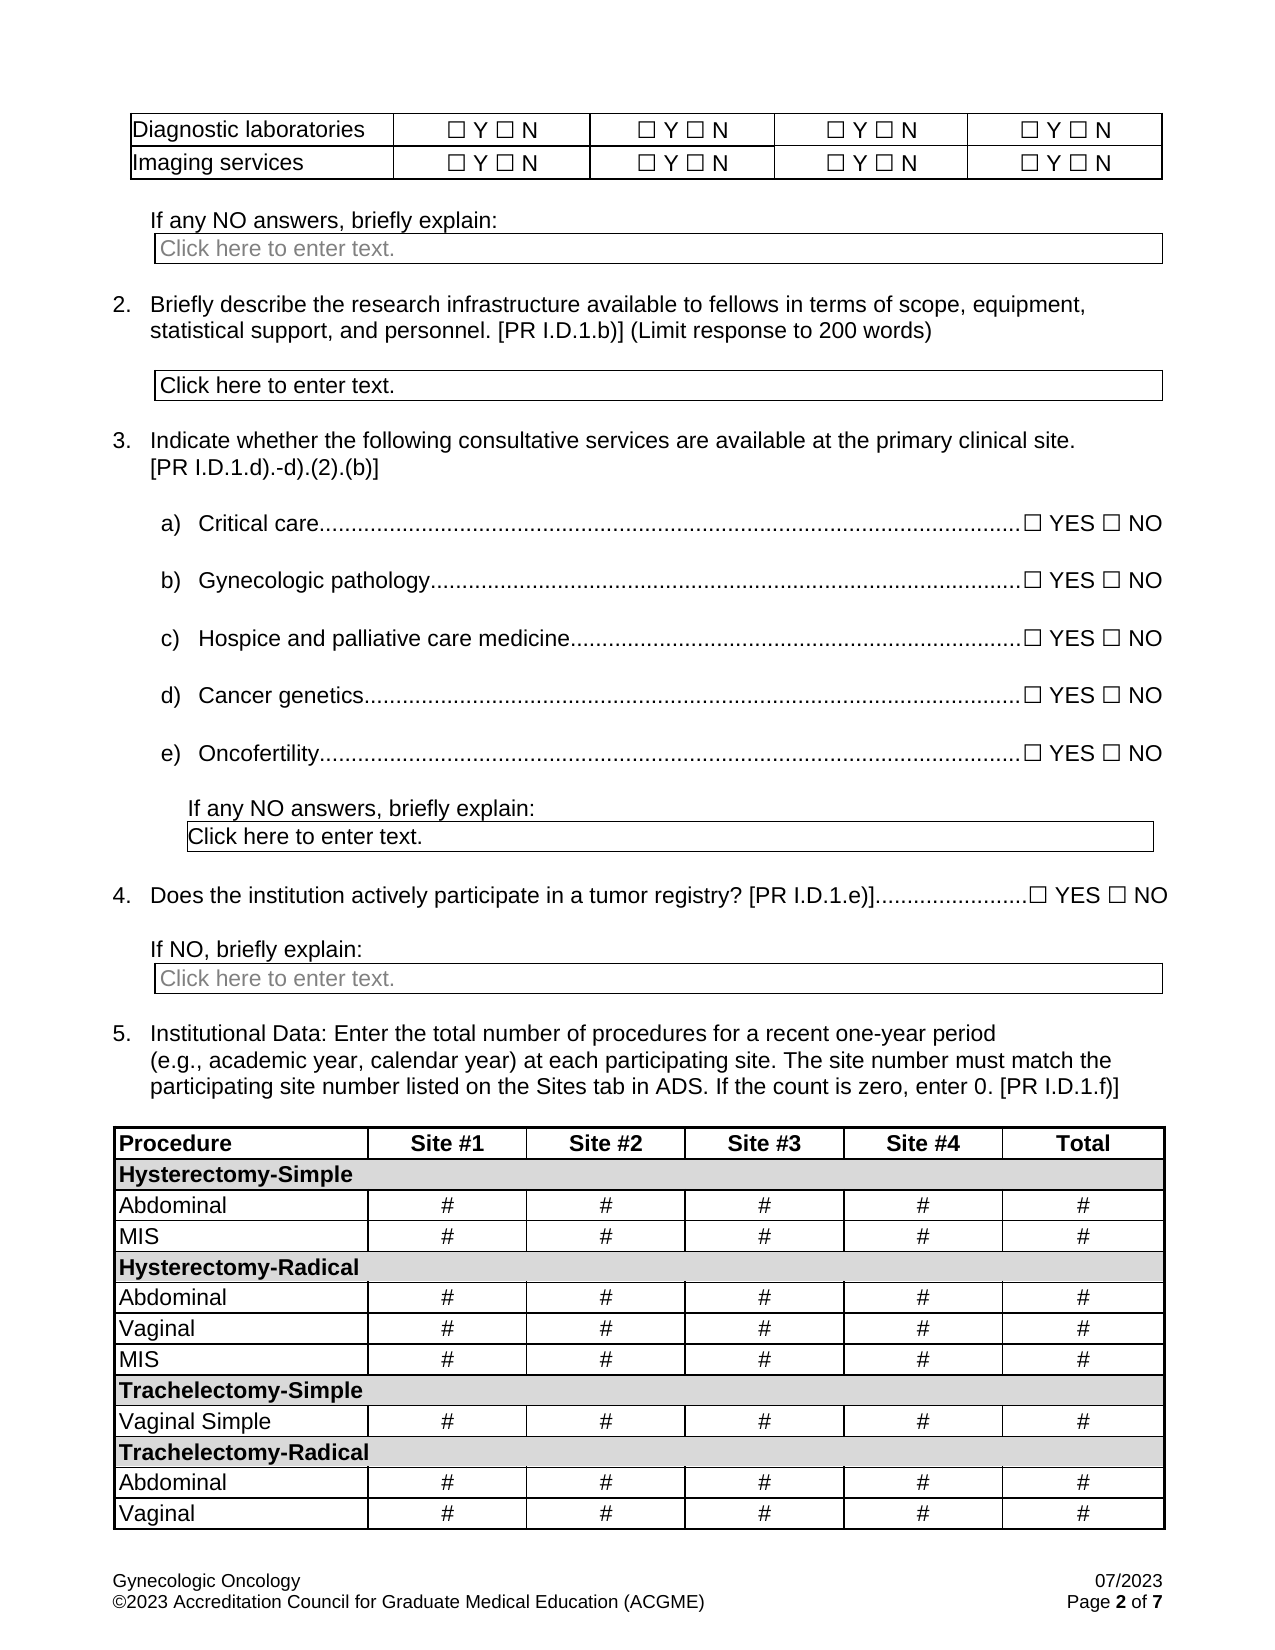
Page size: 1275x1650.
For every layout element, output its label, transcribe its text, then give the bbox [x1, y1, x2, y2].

text If any NO answers, briefly explain: [150, 207, 1162, 233]
table_cell Y N [968, 146, 1161, 178]
table_cell Abdominal [116, 1283, 367, 1312]
table_cell Vaginal Simple [116, 1406, 367, 1436]
table_header [156, 234, 1162, 263]
table_cell Imaging services [132, 147, 393, 178]
list Briefly describe the research infrastructure available to fellows in terms of scope, equipment, statistical support, and personnel. [PR I.D.1.b)] (Limit response to 200 words) [112, 291, 1162, 343]
table_cell Y N [775, 146, 967, 178]
table_cell Hysterectomy-Simple [116, 1160, 1163, 1189]
list Does the institution actively participate in a tumor registry? [PR I.D.1.e)]........................ YES NO [112, 878, 1172, 910]
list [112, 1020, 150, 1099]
text If any NO answers, briefly explain: [187, 794, 1162, 821]
table_cell Abdominal [116, 1191, 367, 1220]
text If NO, briefly explain: [150, 936, 1162, 962]
table_cell Y N [591, 114, 774, 145]
table_cell Diagnostic laboratories [132, 114, 393, 145]
table_cell Abdominal [116, 1468, 367, 1497]
list Cancer genetics YES NO [161, 679, 1162, 711]
table_cell Vaginal [116, 1499, 367, 1528]
list Critical care YES NO [161, 506, 1162, 538]
table_cell MIS [116, 1221, 367, 1251]
table_cell Y N [394, 147, 589, 178]
list Hospice and palliative care medicine YES NO [161, 622, 1162, 653]
table_header Procedure [116, 1129, 367, 1158]
table_header Total [1003, 1129, 1163, 1158]
table_cell Y N [775, 114, 967, 145]
table_cell Trachelectomy-Simple [116, 1376, 1163, 1405]
list Gynecologic pathology YES NO [161, 564, 1162, 595]
table_cell Vaginal [116, 1314, 367, 1343]
table_header Site #2 [527, 1129, 684, 1158]
list Indicate whether the following consultative services are available at the primary clinical site. [PR I.D.1.d).-d).(2).(b)] [112, 427, 1162, 480]
table_header Site #3 [686, 1129, 843, 1158]
table_cell MIS [116, 1345, 367, 1374]
table_cell Y N [591, 147, 774, 178]
table_cell Y N [968, 114, 1161, 145]
table_cell Y N [394, 114, 589, 145]
table_header Site #4 [845, 1129, 1002, 1158]
table_cell Hysterectomy-Radical [116, 1252, 1163, 1281]
list Oncofertility YES NO [161, 737, 1162, 768]
table_header Site #1 [369, 1129, 526, 1158]
table_cell Trachelectomy-Radical [116, 1437, 1163, 1466]
table_header [156, 964, 1162, 993]
